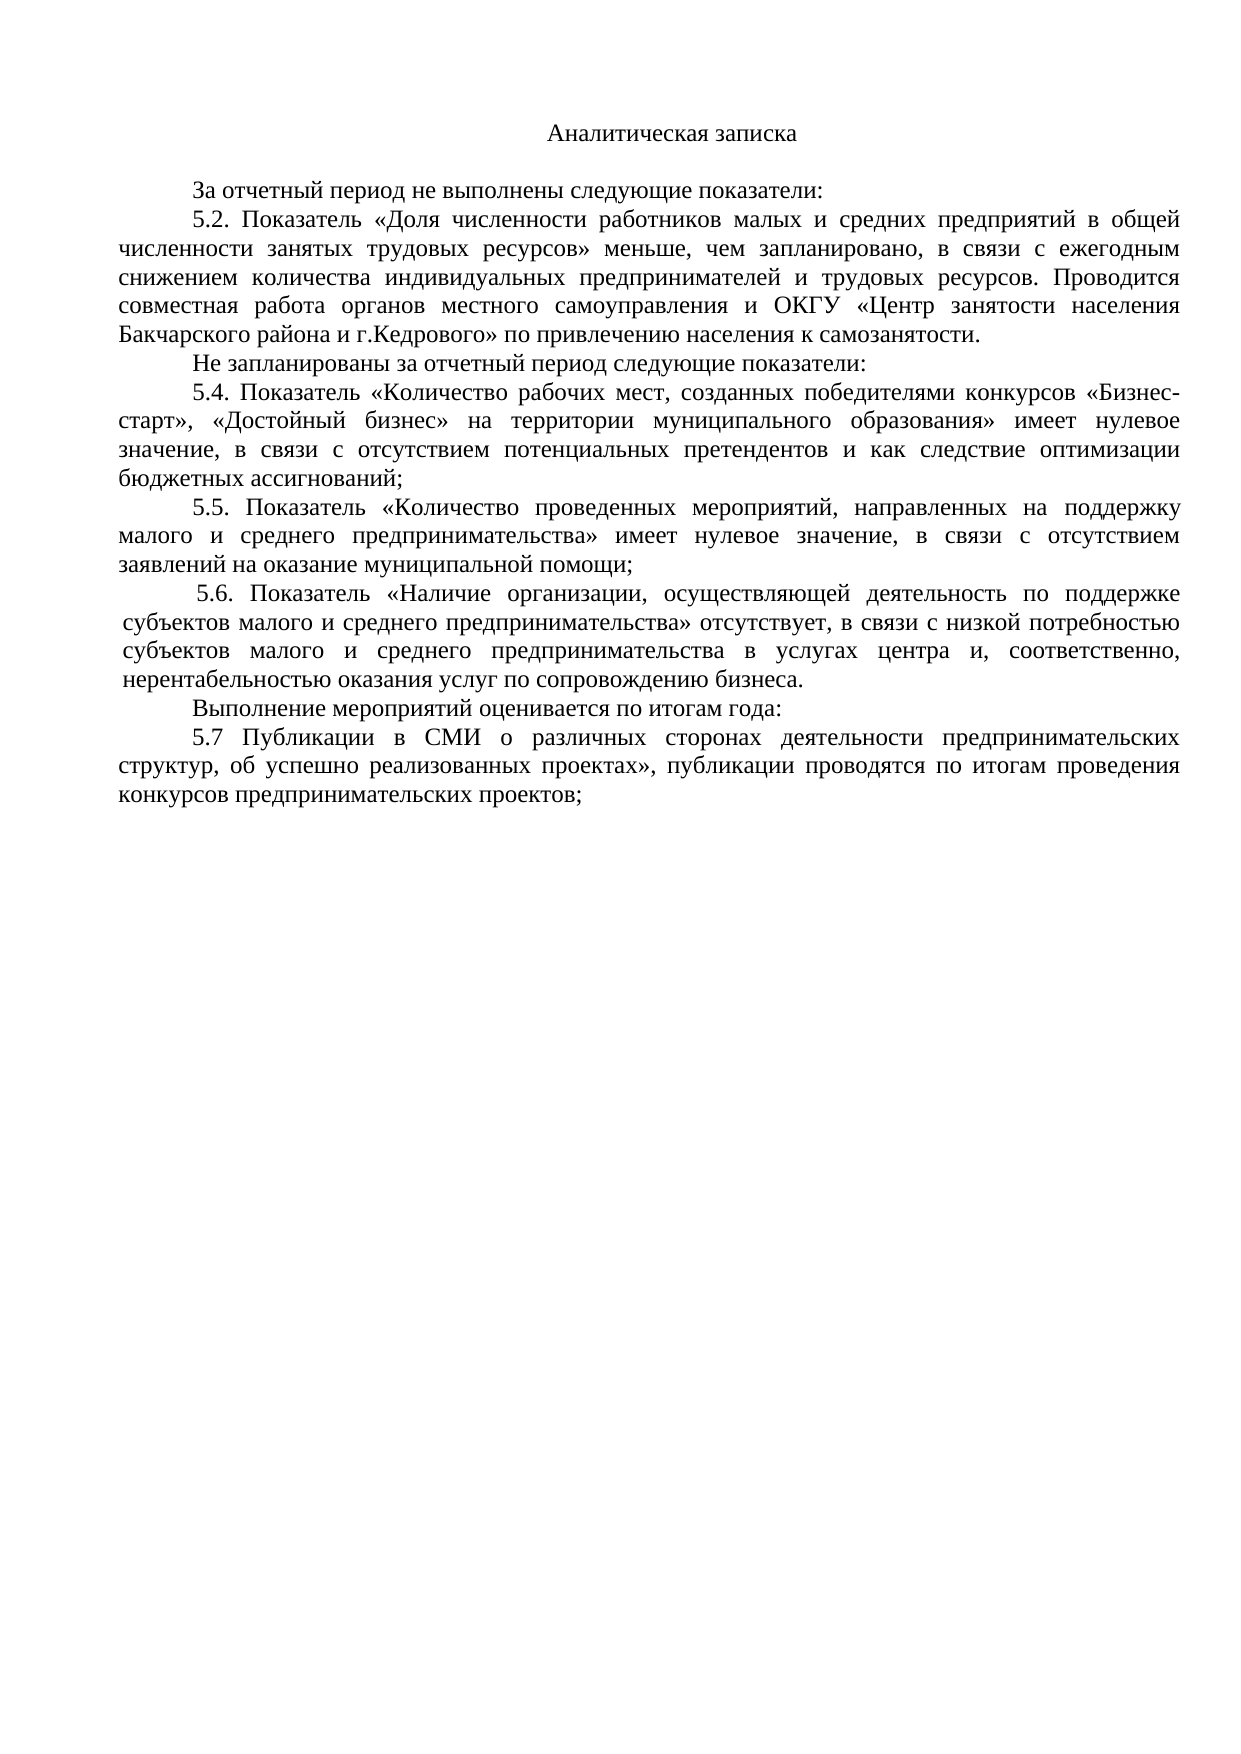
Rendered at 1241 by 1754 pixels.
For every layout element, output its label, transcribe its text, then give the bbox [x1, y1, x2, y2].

text 5.6. Показатель «Наличие организации, осуществляющей деятельность по поддержке субъектов малого и среднего предпринимательства» отсутствует, в связи с низкой потребностью субъектов малого и среднего предпринимательства в услугах центра и, соответственно, нерентабельностью оказания услуг по сопровождению бизнеса. [122, 578, 1181, 693]
text 5.7 Публикации в СМИ о различных сторонах деятельности предпринимательских структур, об успешно реализованных проектах», публикации проводятся по итогам проведения конкурсов предпринимательских проектов; [118, 722, 1181, 808]
text 5.4. Показатель «Количество рабочих мест, созданных победителями конкурсов «Бизнес-старт», «Достойный бизнес» на территории муниципального образования» имеет нулевое значение, в связи с отсутствием потенциальных претендентов и как следствие оптимизации бюджетных ассигнований; [118, 377, 1181, 492]
text 5.5. Показатель «Количество проведенных мероприятий, направленных на поддержку малого и среднего предпринимательства» имеет нулевое значение, в связи с отсутствием заявлений на оказание муниципальной помощи; [118, 492, 1181, 578]
text Выполнение мероприятий оценивается по итогам года: [118, 693, 1181, 722]
text 5.2. Показатель «Доля численности работников малых и средних предприятий в общей численности занятых трудовых ресурсов» меньше, чем запланировано, в связи с ежегодным снижением количества индивидуальных предпринимателей и трудовых ресурсов. Проводится совместная работа органов местного самоуправления и ОКГУ «Центр занятости населения Бакчарского района и г.Кедрового» по привлечению населения к самозанятости. [118, 204, 1181, 348]
text Не запланированы за отчетный период следующие показатели: [118, 348, 1181, 377]
text Аналитическая записка [118, 118, 1181, 147]
text За отчетный период не выполнены следующие показатели: [118, 176, 1181, 204]
